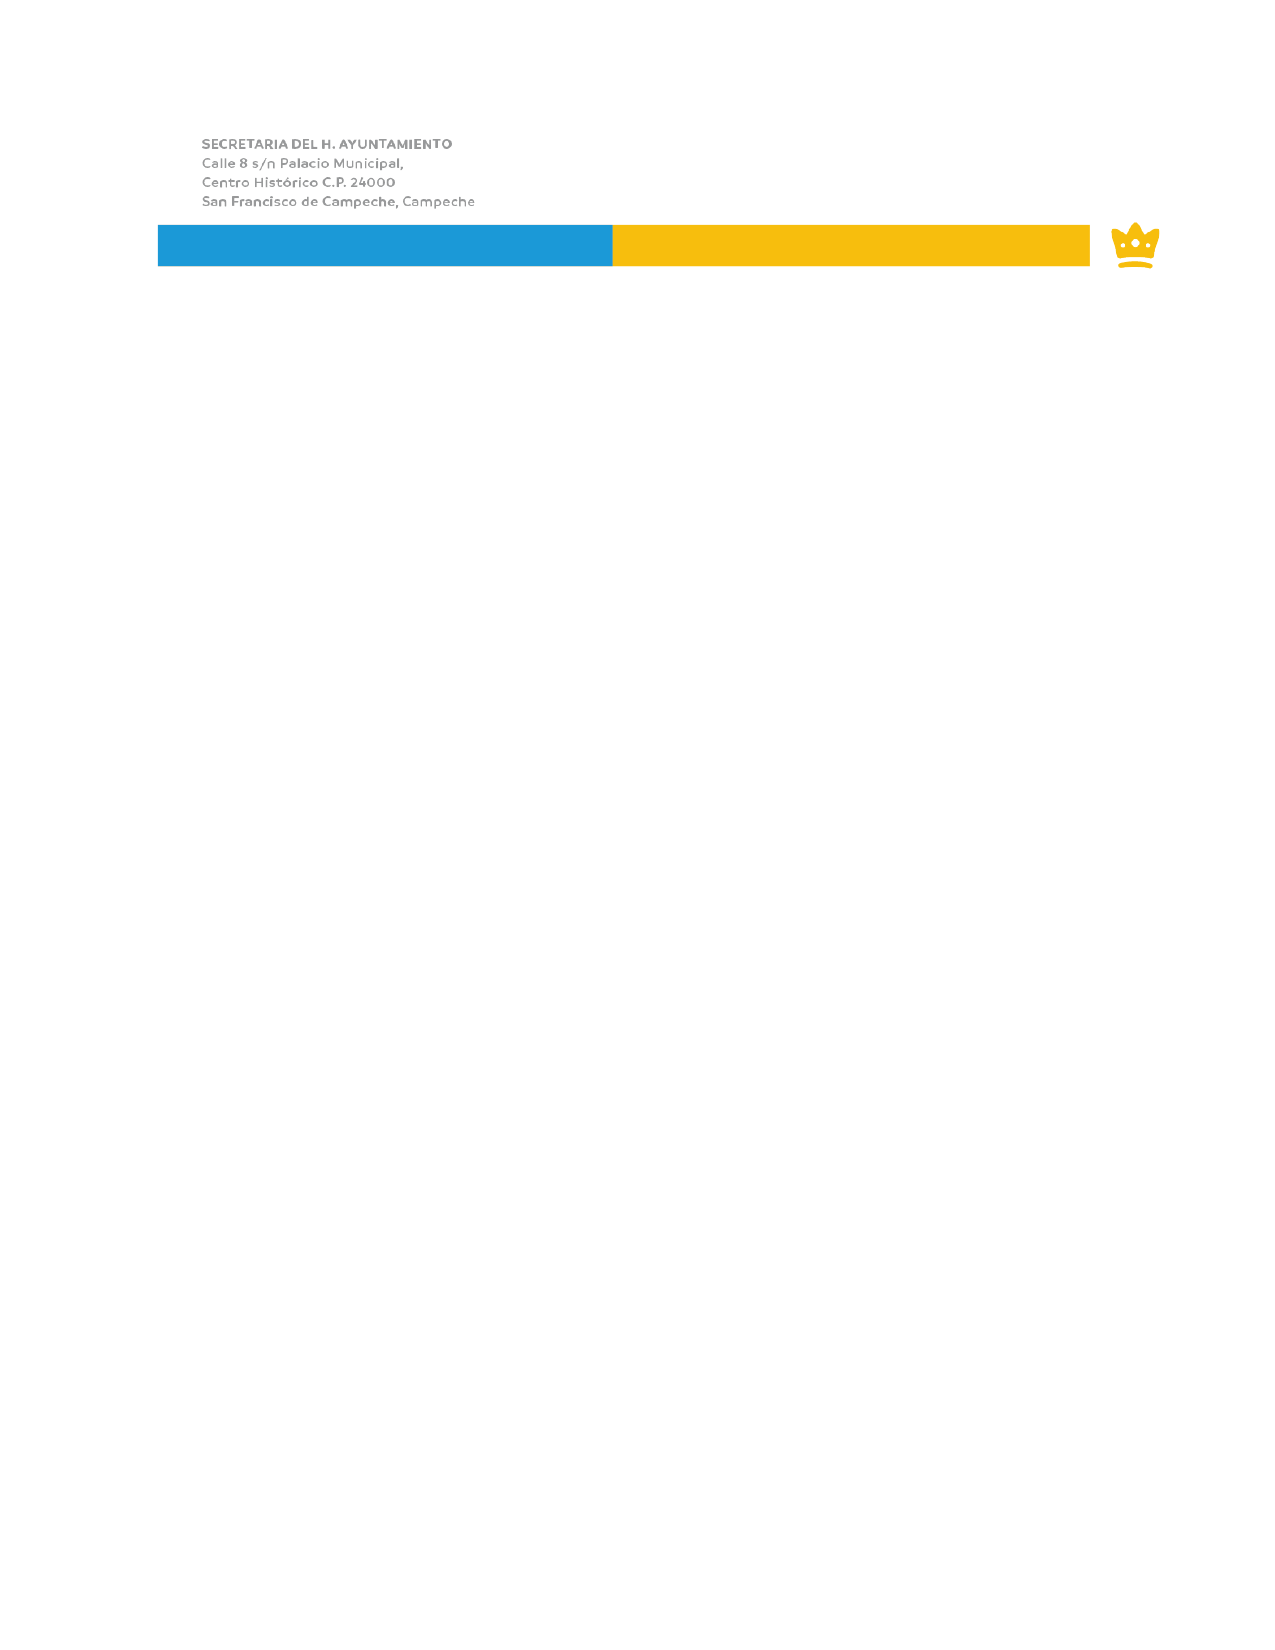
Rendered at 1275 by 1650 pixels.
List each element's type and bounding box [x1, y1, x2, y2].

picture [157, 101, 1194, 300]
